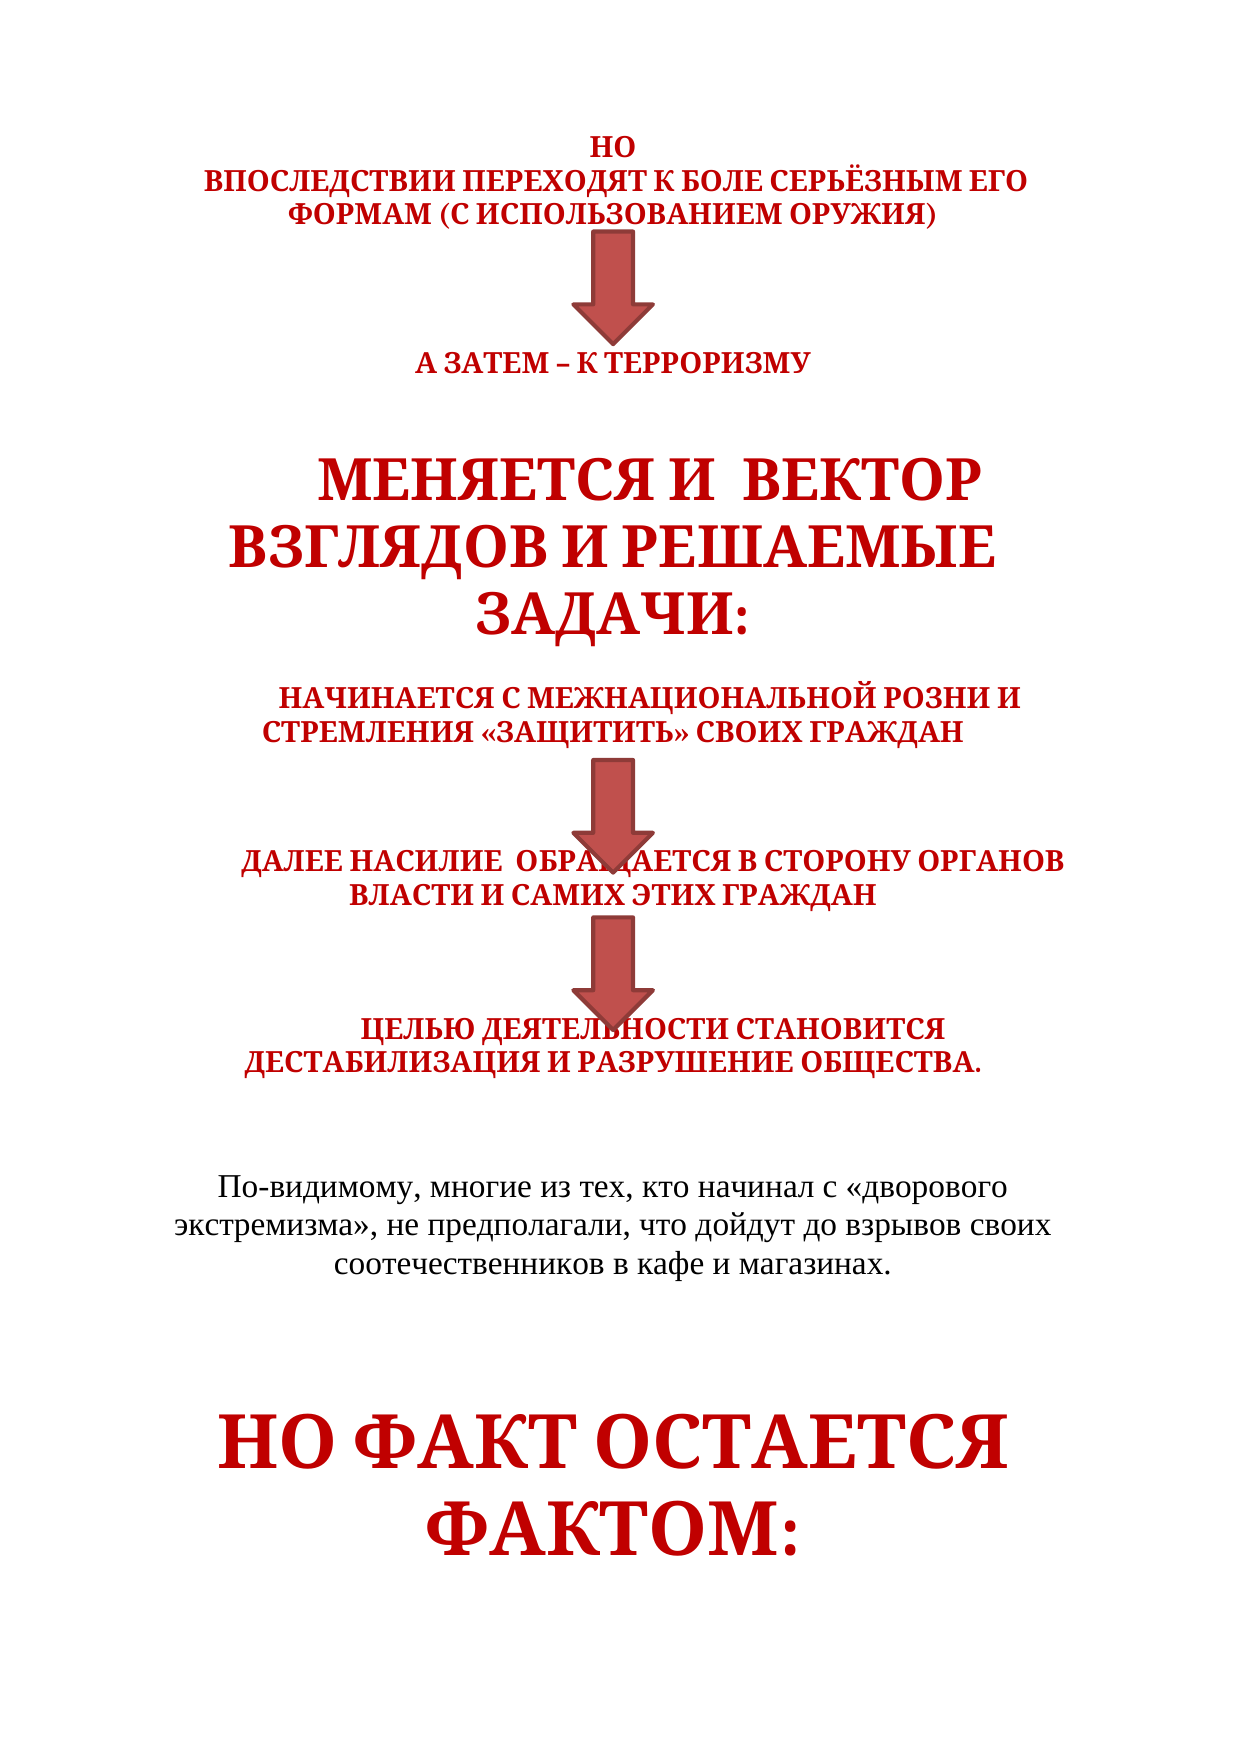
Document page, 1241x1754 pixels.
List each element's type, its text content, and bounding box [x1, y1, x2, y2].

text Но факт остается фактом: [133, 1401, 1093, 1574]
text начинается с Межнациональной розни и стремления «защитить» своих граждан [133, 682, 1093, 749]
text впоследствии переходят к боле серьёзным его формам (с использованием оружия) [133, 165, 1093, 232]
text целью деятельности становится дестабилизация и разрушение общества. [133, 1013, 1093, 1080]
text Меняется и вектор взглядов и решаемые задачи: [133, 448, 1093, 649]
text но [133, 131, 1093, 165]
text По-видимому, многие из тех, кто начинал с «дворового экстремизма», не предполагали, что дойдут до взрывов своих соотечественников в кафе и магазинах. [133, 1166, 1093, 1281]
text Далее насилие обращается в сторону органов власти и самих этих граждан [133, 845, 1093, 912]
text а затем – к терроризму [133, 347, 1093, 381]
